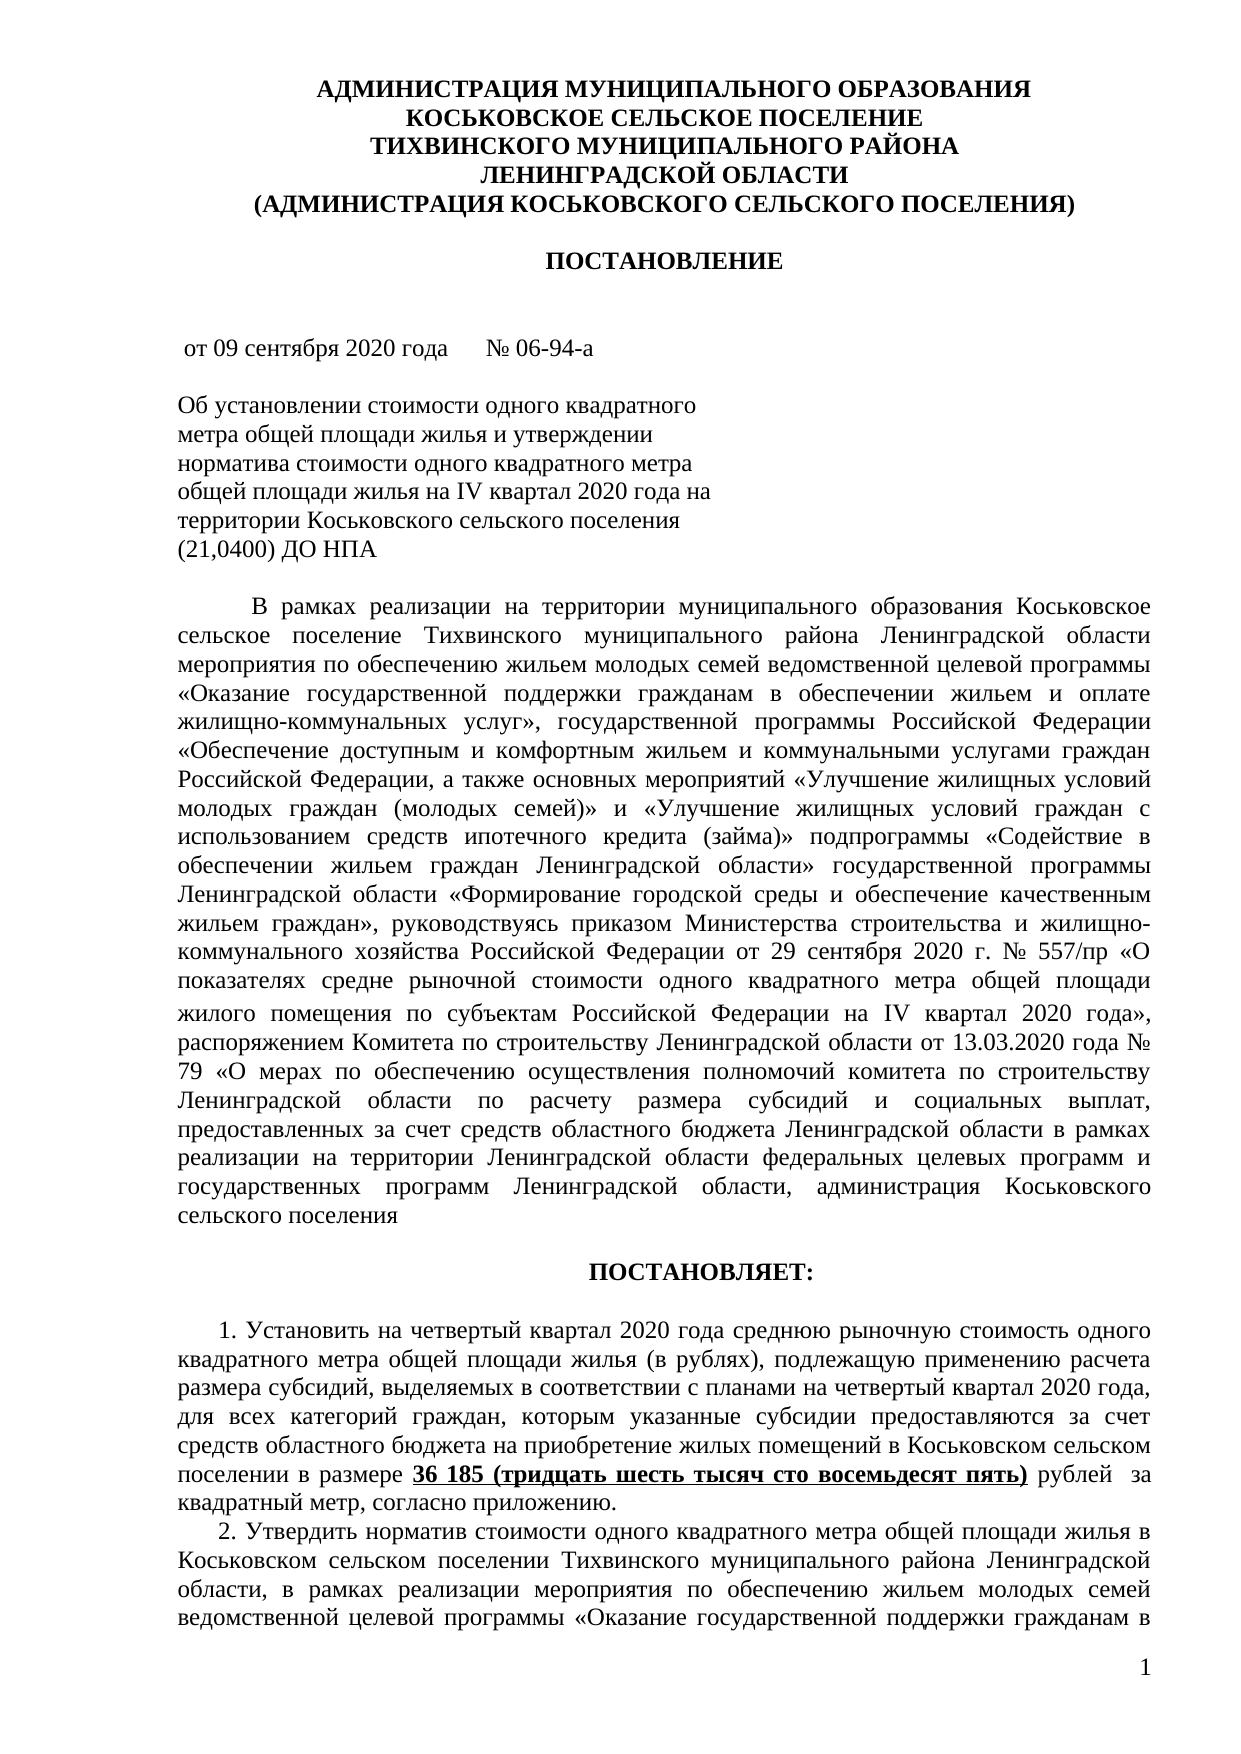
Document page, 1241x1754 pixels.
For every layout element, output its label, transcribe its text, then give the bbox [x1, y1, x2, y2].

text ТИХВИНСКОГО МУНИЦИПАЛЬНОГО РАЙОНА [177, 131, 1152, 160]
text от 09 сентября 2020 года № 06-94-а [177, 333, 1152, 361]
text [177, 1516, 1152, 1631]
text АДМИНИСТРАЦИЯ МУНИЦИПАЛЬНОГО ОБРАЗОВАНИЯ [177, 74, 1152, 103]
text (АДМИНИСТРАЦИЯ КОСЬКОВСКОГО СЕЛЬСКОГО ПОСЕЛЕНИЯ) [177, 189, 1152, 218]
text (21,0400) ДО НПА [177, 534, 740, 563]
text ПОСТАНОВЛЯЕТ: [177, 1257, 1152, 1286]
text КОСЬКОВСКОЕ СЕЛЬСКОЕ ПОСЕЛЕНИЕ [177, 103, 1152, 131]
text В рамках реализации на территории муниципального образования Коськовское сельское поселение Тихвинского муниципального района Ленинградской области мероприятия по обеспечению жильем молодых семей ведомственной целевой программы «Оказание государственной поддержки гражданам в обеспечении жильем и оплате жилищно-коммунальных услуг», государственной программы Российской Федерации «Обеспечение доступным и комфортным жильем и коммунальными услугами граждан Российской Федерации, а также основных мероприятий «Улучшение жилищных условий молодых граждан (молодых семей)» и «Улучшение жилищных условий граждан с использованием средств ипотечного кредита (займа)» подпрограммы «Содействие в обеспечении жильем граждан Ленинградской области» государственной программы Ленинградской области «Формирование городской среды и обеспечение качественным жильем граждан», руководствуясь приказом Министерства строительства и жилищно- коммунального хозяйства Российской Федерации от 29 сентября 2020 г. № 557/пр «О показателях средне рыночной стоимости одного квадратного метра общей площади жилого помещения по субъектам Российской Федерации на IV квартал 2020 года», распоряжением Комитета по строительству Ленинградской области от 13.03.2020 года № 79 «О мерах по обеспечению осуществления полномочий комитета по строительству Ленинградской области по расчету размера субсидий и социальных выплат, предоставленных за счет средств областного бюджета Ленинградской области в рамках реализации на территории Ленинградской области федеральных целевых программ и государственных программ Ленинградской области, администрация Коськовского сельского поселения [177, 591, 1152, 1229]
text ЛЕНИНГРАДСКОЙ ОБЛАСТИ [177, 160, 1152, 189]
text ПОСТАНОВЛЕНИЕ [177, 246, 1152, 275]
text Об установлении стоимости одного квадратного метра общей площади жилья и утверждении норматива стоимости одного квадратного метра общей площади жилья на IV квартал 2020 года на территории Коськовского сельского поселения [177, 390, 740, 534]
text 1. Установить на четвертый квартал 2020 года среднюю рыночную стоимость одного квадратного метра общей площади жилья (в рублях), подлежащую применению расчета размера субсидий, выделяемых в соответствии с планами на четвертый квартал 2020 года, для всех категорий граждан, которым указанные субсидии предоставляются за счет средств областного бюджета на приобретение жилых помещений в Коськовском сельском поселении в размере 36 185 (тридцать шесть тысяч сто восемьдесят пять) рублей за квадратный метр, согласно приложению. [177, 1315, 1152, 1516]
